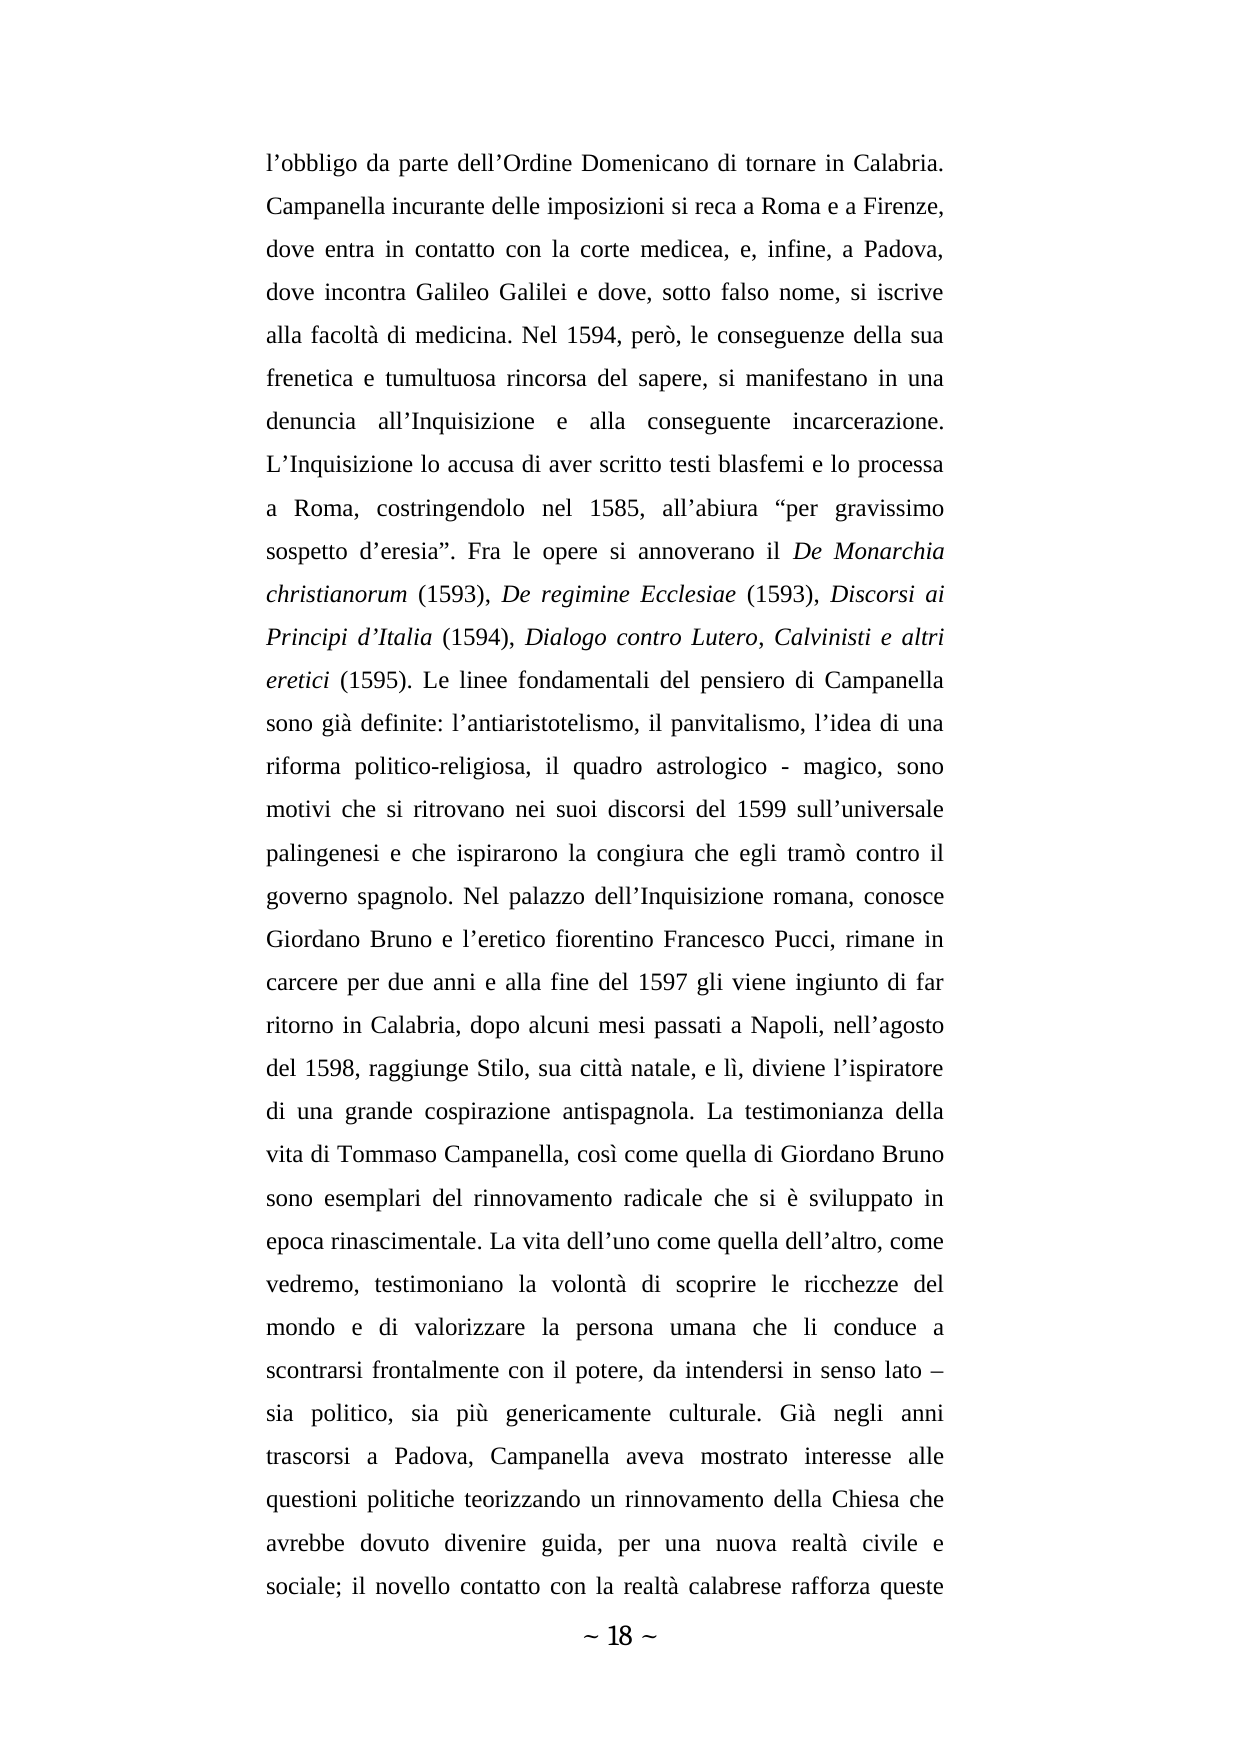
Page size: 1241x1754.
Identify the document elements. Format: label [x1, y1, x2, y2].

text [266, 148, 945, 1599]
